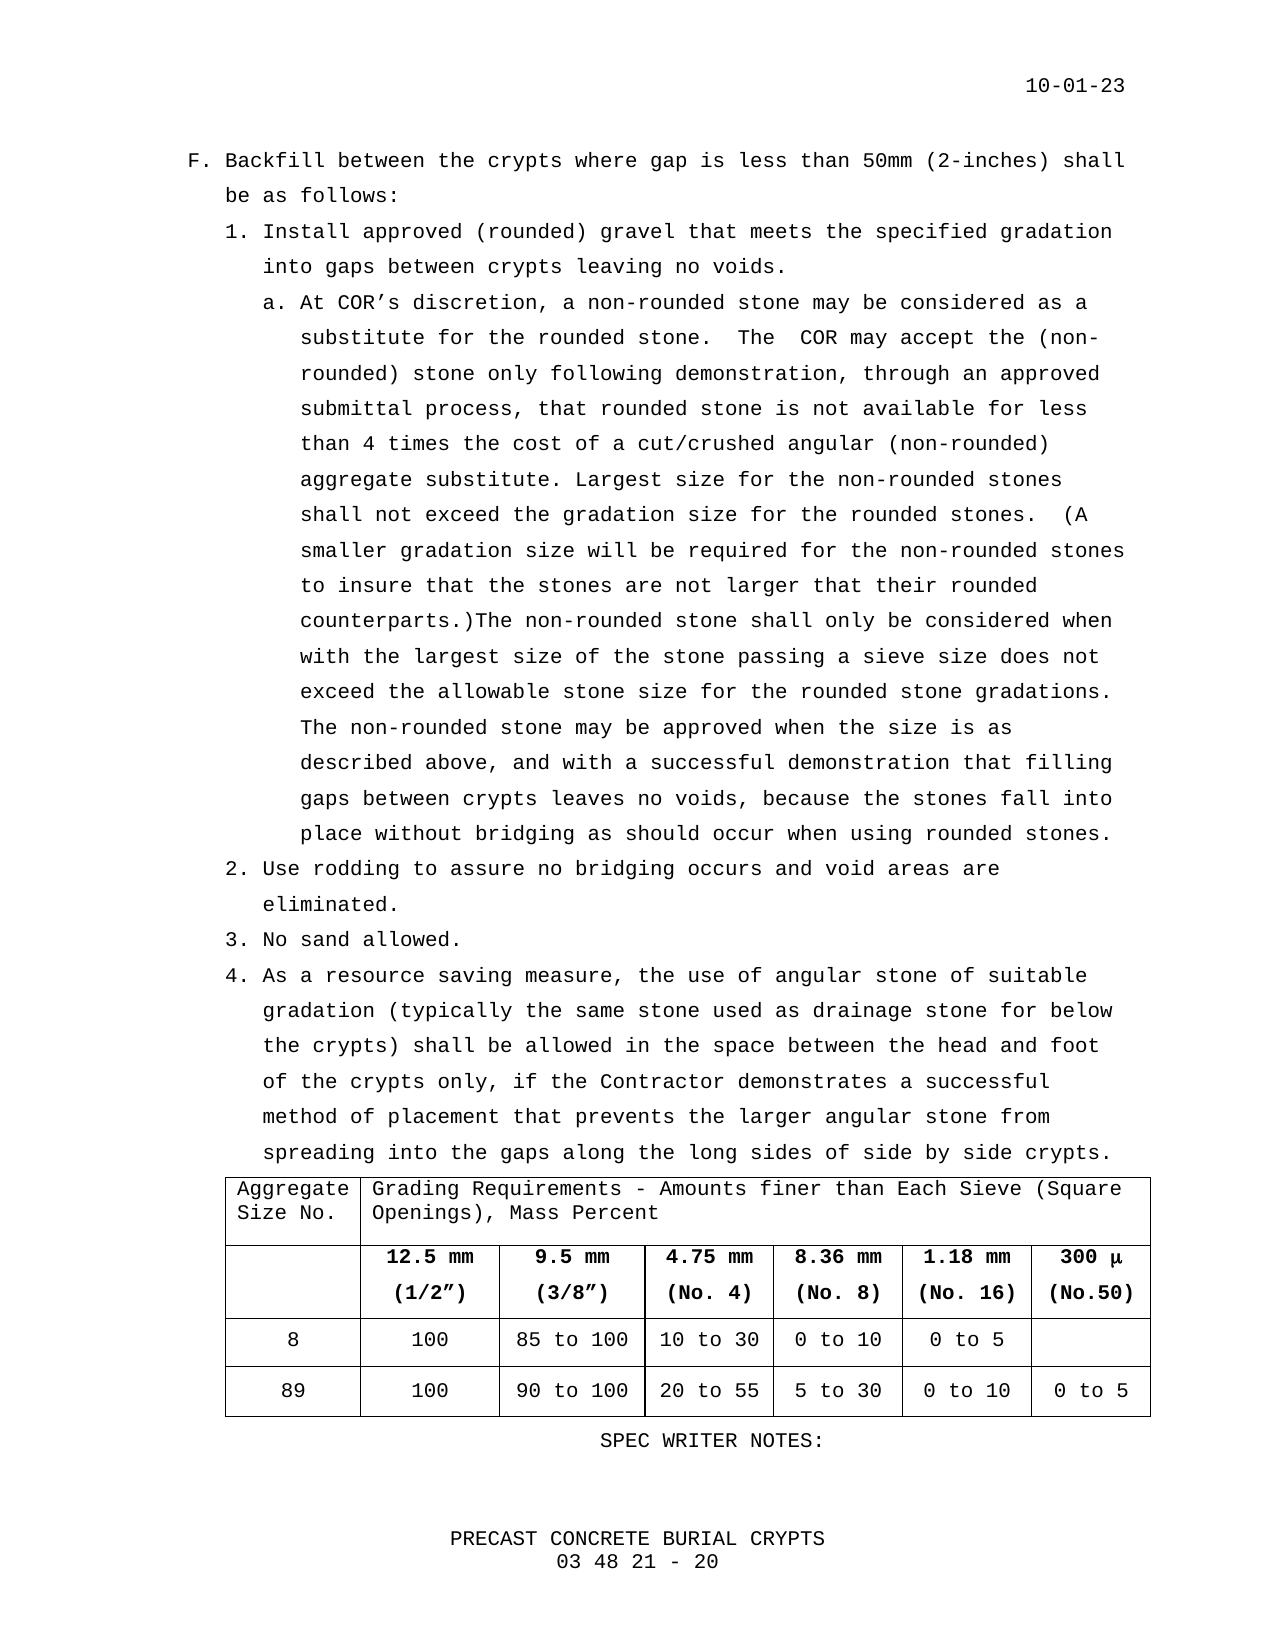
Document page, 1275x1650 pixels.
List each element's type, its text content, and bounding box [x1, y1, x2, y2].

table_cell 5 to 30 [774, 1367, 902, 1416]
table_cell 0 to 5 [1032, 1367, 1150, 1416]
table_header Grading Requirements - Amounts finer than Each Sieve (Square Openings), Mass Percent [361, 1178, 1150, 1245]
list At COR’s discretion, a non-rounded stone may be considered as a substitute for the rounded stone. The COR may accept the (non-rounded) stone only following demonstration, through an approved submittal process, that rounded stone is not available for less than 4 times the cost of a cut/crushed angular (non-rounded) aggregate substitute. Largest size for the non-rounded stones shall not exceed the gradation size for the rounded stones. (A smaller gradation size will be required for the non-rounded stones to insure that the stones are not larger that their rounded counterparts.)The non-rounded stone shall only be considered when with the largest size of the stone passing a sieve size does not exceed the allowable stone size for the rounded stone gradations. The non-rounded stone may be approved when the size is as described above, and with a successful demonstration that filling gaps between crypts leaves no voids, because the stones fall into place without bridging as should occur when using rounded stones. [262, 292, 1125, 847]
table_cell [1032, 1319, 1150, 1366]
text F. Backfill between the crypts where gap is less than 50mm (2-inches) shall be as follows: [187, 150, 1125, 209]
table_cell 0 to 10 [903, 1367, 1031, 1416]
table_cell 0 to 5 [903, 1319, 1031, 1366]
table_cell 8 [226, 1319, 360, 1366]
list As a resource saving measure, the use of angular stone of suitable gradation (typically the same stone used as drainage stone for below the crypts) shall be allowed in the space between the head and foot of the crypts only, if the Contractor demonstrates a successful method of placement that prevents the larger angular stone from spreading into the gaps along the long sides of side by side crypts. [225, 964, 1125, 1165]
table_cell 90 to 100 [500, 1367, 644, 1416]
list Use rodding to assure no bridging occurs and void areas are eliminated. [225, 858, 1125, 917]
list Install approved (rounded) gravel that meets the specified gradation into gaps between crypts leaving no voids. [225, 221, 1125, 280]
table_cell 10 to 30 [646, 1319, 773, 1366]
table_cell 1.18 mm (No. 16) [903, 1246, 1031, 1318]
table_cell 4.75 mm (No. 4) [646, 1246, 773, 1318]
table_cell 100 [361, 1319, 499, 1366]
text SPEC WRITER NOTES: [600, 1430, 1125, 1453]
table_cell 85 to 100 [500, 1319, 644, 1366]
table_cell 100 [361, 1367, 499, 1416]
list No sand allowed. [225, 929, 1125, 953]
table_cell 300  (No.50) [1032, 1246, 1150, 1318]
table_cell 0 to 10 [774, 1319, 902, 1366]
table_cell 89 [226, 1367, 360, 1416]
table_cell 20 to 55 [646, 1367, 773, 1416]
table_cell 8.36 mm (No. 8) [774, 1246, 902, 1318]
table_cell 9.5 mm (3/8”) [500, 1246, 644, 1318]
table_header Aggregate Size No. [226, 1178, 360, 1245]
table_cell [226, 1246, 360, 1318]
table_cell 12.5 mm (1/2”) [361, 1246, 499, 1318]
